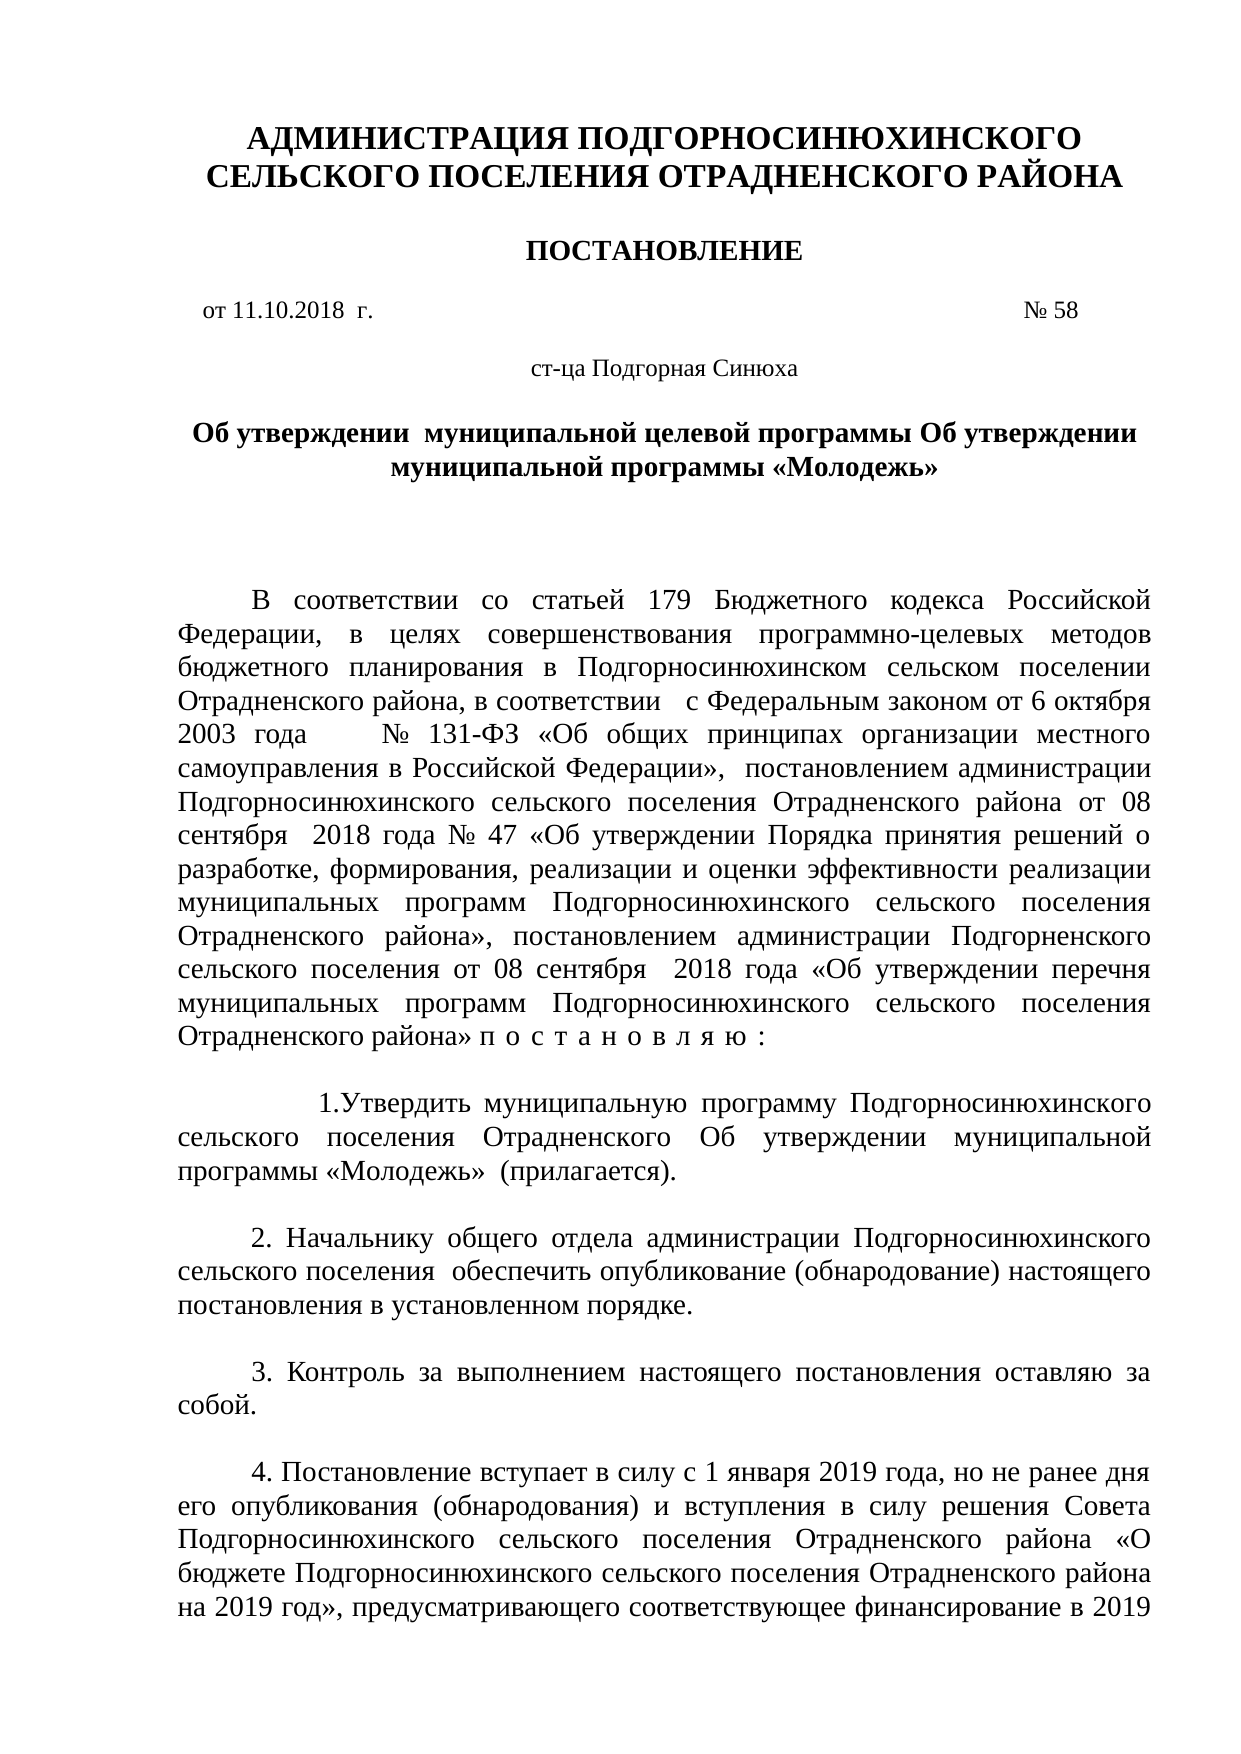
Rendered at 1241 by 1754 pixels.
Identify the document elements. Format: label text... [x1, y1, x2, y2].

text 3. Контроль за выполнением настоящего постановления оставляю за собой. [177, 1354, 1152, 1421]
text от 11.10.2018 г. № 58 [177, 295, 1152, 324]
text 1.Утвердить муниципальную программу Подгорносинюхинского сельского поселения Отрадненского Об утверждении муниципальной программы «Молодежь» (прилагается). [177, 1086, 1152, 1186]
text АДМИНИСТРАЦИЯ ПОДГОРНОСИНЮХИНСКОГО СЕЛЬСКОГО ПОСЕЛЕНИЯ ОТРАДНЕНСКОГО РАЙОНА [177, 118, 1152, 195]
text ПОСТАНОВЛЕНИЕ [177, 233, 1152, 267]
text В соответствии со статьей 179 Бюджетного кодекса Российской Федерации, в целях совершенствования программно-целевых методов бюджетного планирования в Подгорносинюхинском сельском поселении Отрадненского района, в соответствии с Федеральным законом от 6 октября 2003 года № 131-ФЗ «Об общих принципах организации местного самоуправления в Российской Федерации», постановлением администрации Подгорносинюхинского сельского поселения Отрадненского района от 08 сентября 2018 года № 47 «Об утверждении Порядка принятия решений о разработке, формирования, реализации и оценки эффективности реализации муниципальных программ Подгорносинюхинского сельского поселения Отрадненского района», постановлением администрации Подгорненского сельского поселения от 08 сентября 2018 года «Об утверждении перечня муниципальных программ Подгорносинюхинского сельского поселения Отрадненского района» постановляю: [177, 582, 1152, 1052]
text Об утверждении муниципальной целевой программы Об утверждении муниципальной программы «Молодежь» [177, 415, 1152, 482]
text ст-ца Подгорная Синюха [177, 353, 1152, 382]
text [177, 1454, 1152, 1622]
text 2. Начальнику общего отдела администрации Подгорносинюхинского сельского поселения обеспечить опубликование (обнародование) настоящего постановления в установленном порядке. [177, 1220, 1152, 1320]
